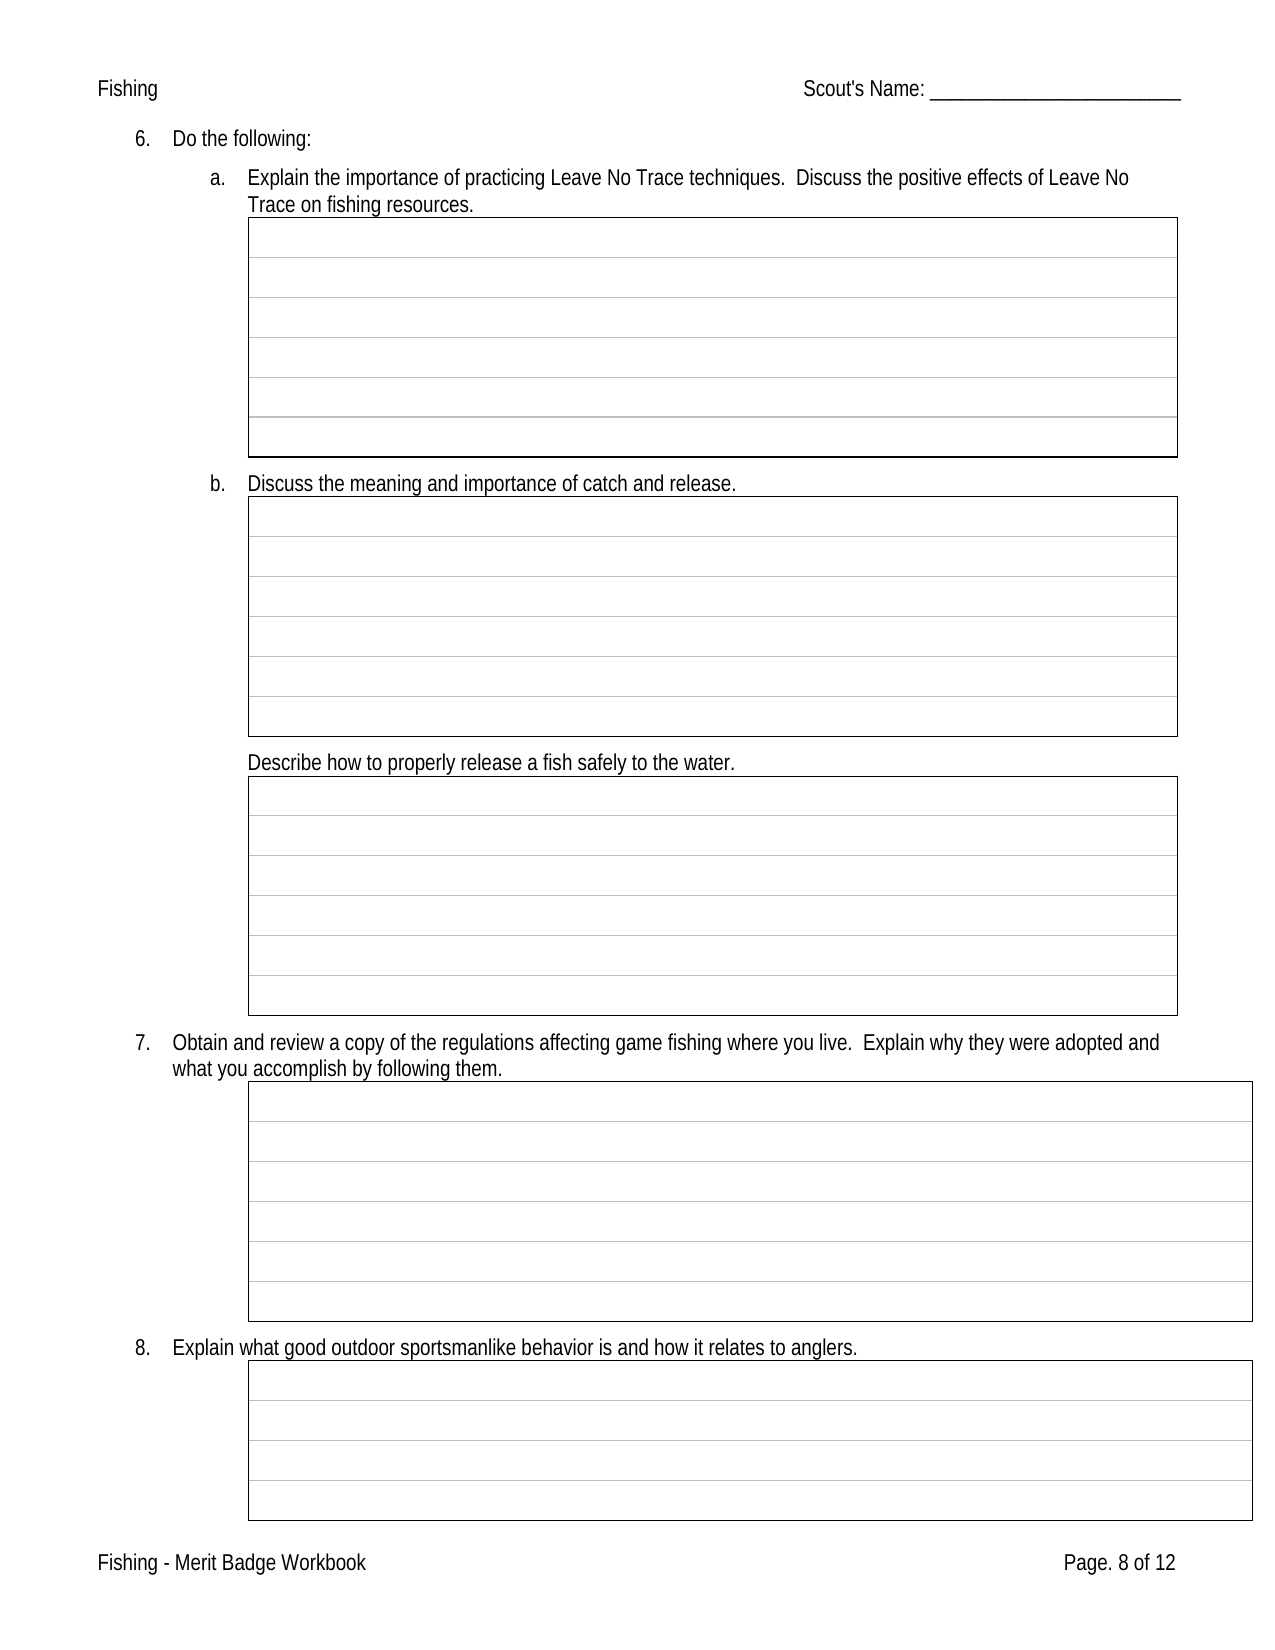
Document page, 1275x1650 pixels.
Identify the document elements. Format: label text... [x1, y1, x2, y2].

table_cell [249, 298, 1177, 337]
table_cell [249, 1122, 1252, 1161]
table_cell [249, 1401, 1252, 1440]
table_cell [249, 1481, 1252, 1520]
table_cell [249, 816, 1177, 855]
text a. Explain the importance of practicing Leave No Trace techniques. Discuss the positive effects of Leave No Trace on fishing resources. [172, 164, 1177, 217]
table_cell [249, 896, 1177, 935]
table_cell [249, 1162, 1252, 1201]
table_cell [249, 976, 1177, 1015]
table_header [249, 218, 1177, 257]
table_cell [249, 1282, 1252, 1321]
text Describe how to properly release a fish safely to the water. [247, 749, 1177, 776]
text b. Discuss the meaning and importance of catch and release. [172, 470, 1177, 496]
table_cell [249, 936, 1177, 975]
table_header [249, 497, 1177, 536]
table_cell [249, 1242, 1252, 1281]
table_cell [249, 378, 1177, 416]
table_header [249, 1361, 1252, 1400]
text 7. Obtain and review a copy of the regulations affecting game fishing where you live. Explain why they were adopted and what you accomplish by following them. [97, 1028, 1177, 1081]
table_cell [249, 577, 1177, 616]
table_cell [249, 657, 1177, 696]
table_cell [249, 1202, 1252, 1241]
table_cell [249, 338, 1177, 377]
table_header [249, 777, 1177, 815]
table_cell [249, 617, 1177, 656]
table_cell [249, 418, 1177, 456]
table_cell [249, 856, 1177, 895]
table_cell [249, 697, 1177, 736]
table_header [249, 1082, 1252, 1121]
table_cell [249, 1441, 1252, 1480]
table_cell [249, 258, 1177, 297]
table_cell [249, 537, 1177, 576]
text 6. Do the following: [97, 125, 1177, 152]
text 8. Explain what good outdoor sportsmanlike behavior is and how it relates to anglers. [97, 1334, 1177, 1360]
